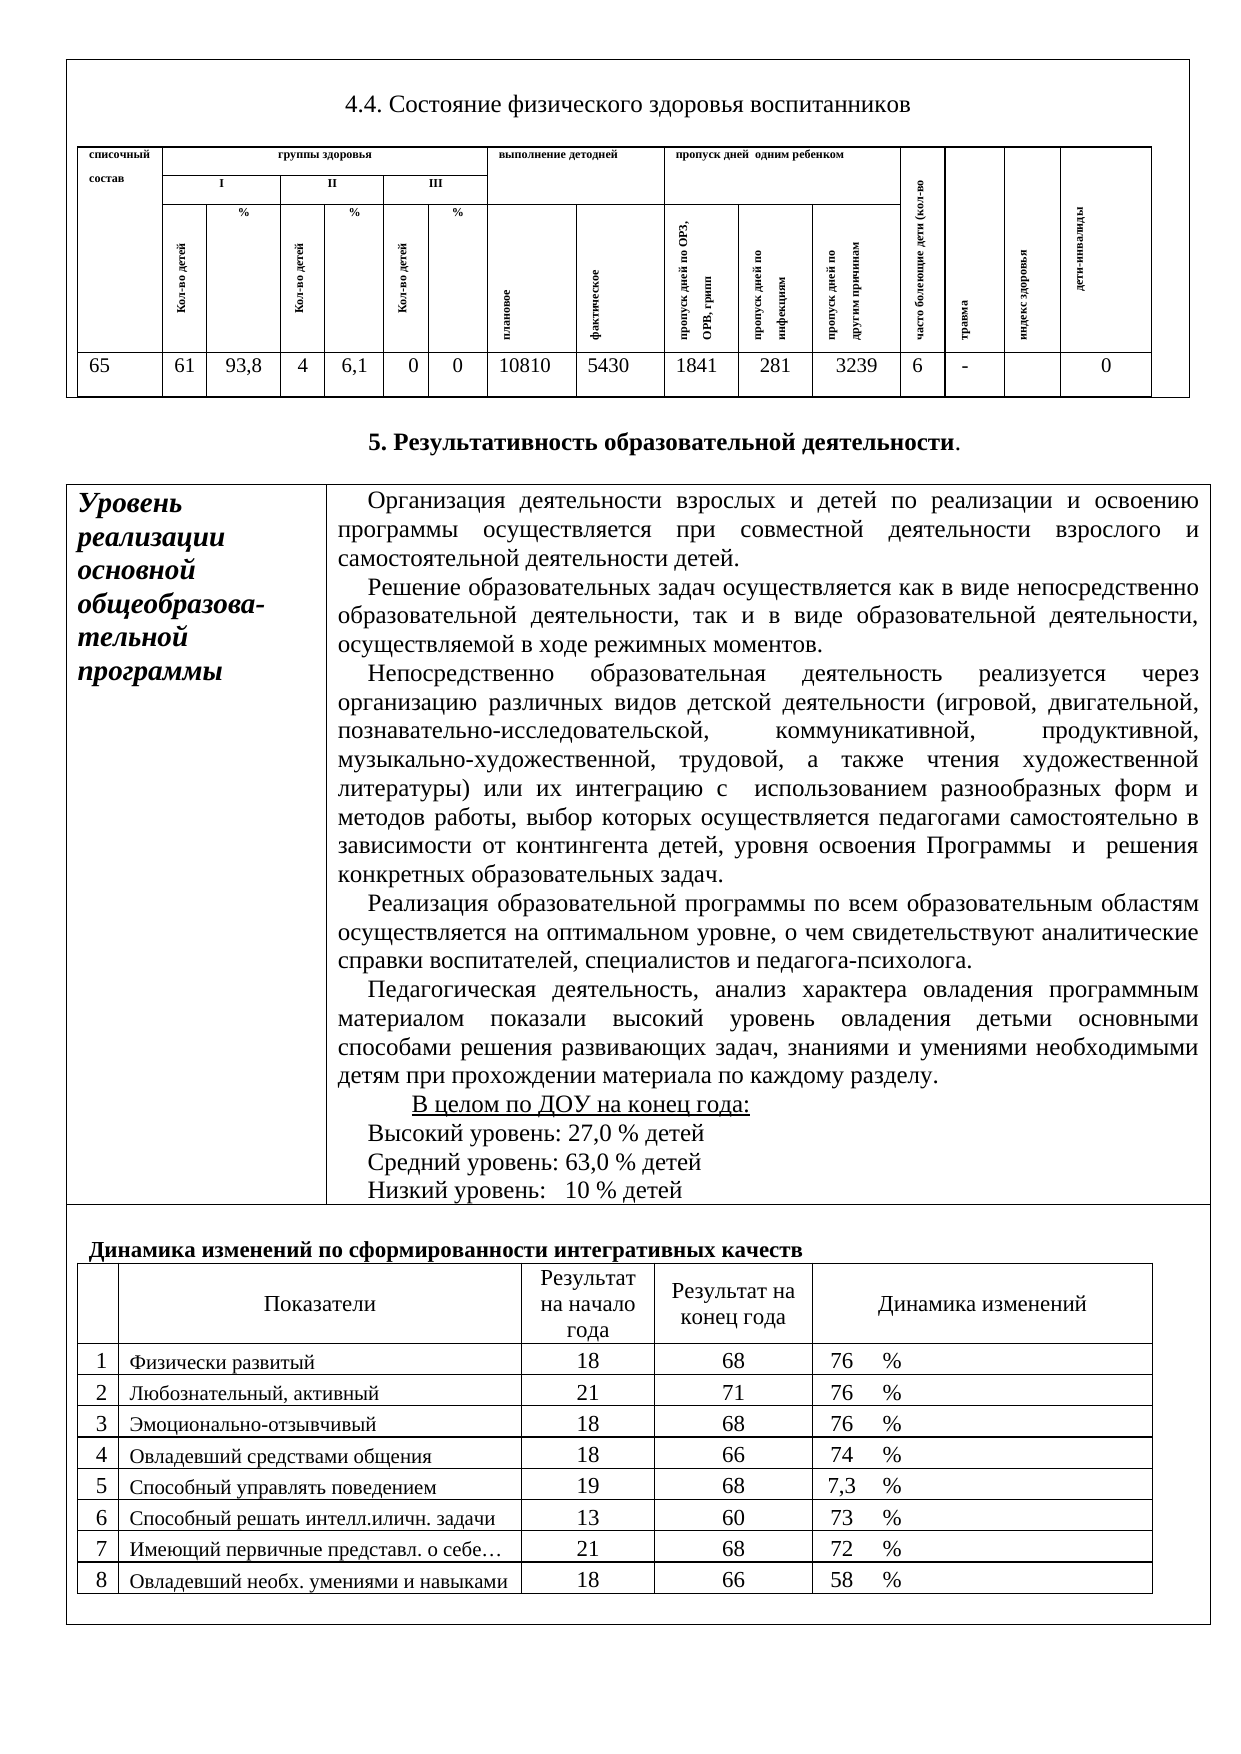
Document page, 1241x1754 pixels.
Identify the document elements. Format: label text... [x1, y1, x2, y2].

text 5. Результативность образовательной деятельности. [177, 427, 1152, 456]
table_header Уровень реализации основной общеобразова-тельной программы [67, 485, 326, 1204]
table_cell 4.4. Состояние физического здоровья воспитанников [67, 60, 1189, 397]
table_header Организация деятельности взрослых и детей по реализации и освоению программы осуществляется при совместной деятельности взрослого и самостоятельной деятельности детей. Решение образовательных задач осуществляется как в виде непосредственно образовательной деятельности, так и в виде образовательной деятельности, осуществляемой в ходе режимных моментов. Непосредственно образовательная деятельность реализуется через организацию различных видов детской деятельности (игровой, двигательной, познавательно-исследовательской, коммуникативной, продуктивной, музыкально-художественной, трудовой, а также чтения художественной литературы) или их интеграцию с использованием разнообразных форм и методов работы, выбор которых осуществляется педагогами самостоятельно в зависимости от контингента детей, уровня освоения Программы и решения конкретных образовательных задач. Реализация образовательной программы по всем образовательным областям осуществляется на оптимальном уровне, о чем свидетельствуют аналитические справки воспитателей, специалистов и педагога-психолога. Педагогическая деятельность, анализ характера овладения программным материалом показали высокий уровень овладения детьми основными способами решения развивающих задач, знаниями и умениями необходимыми детям при прохождении материала по каждому разделу. В целом по ДОУ на конец года: Высокий уровень: 27,0 % детей Средний уровень: 63,0 % детей Низкий уровень: 10 % детей [327, 485, 1210, 1204]
table_cell [67, 1205, 1210, 1624]
